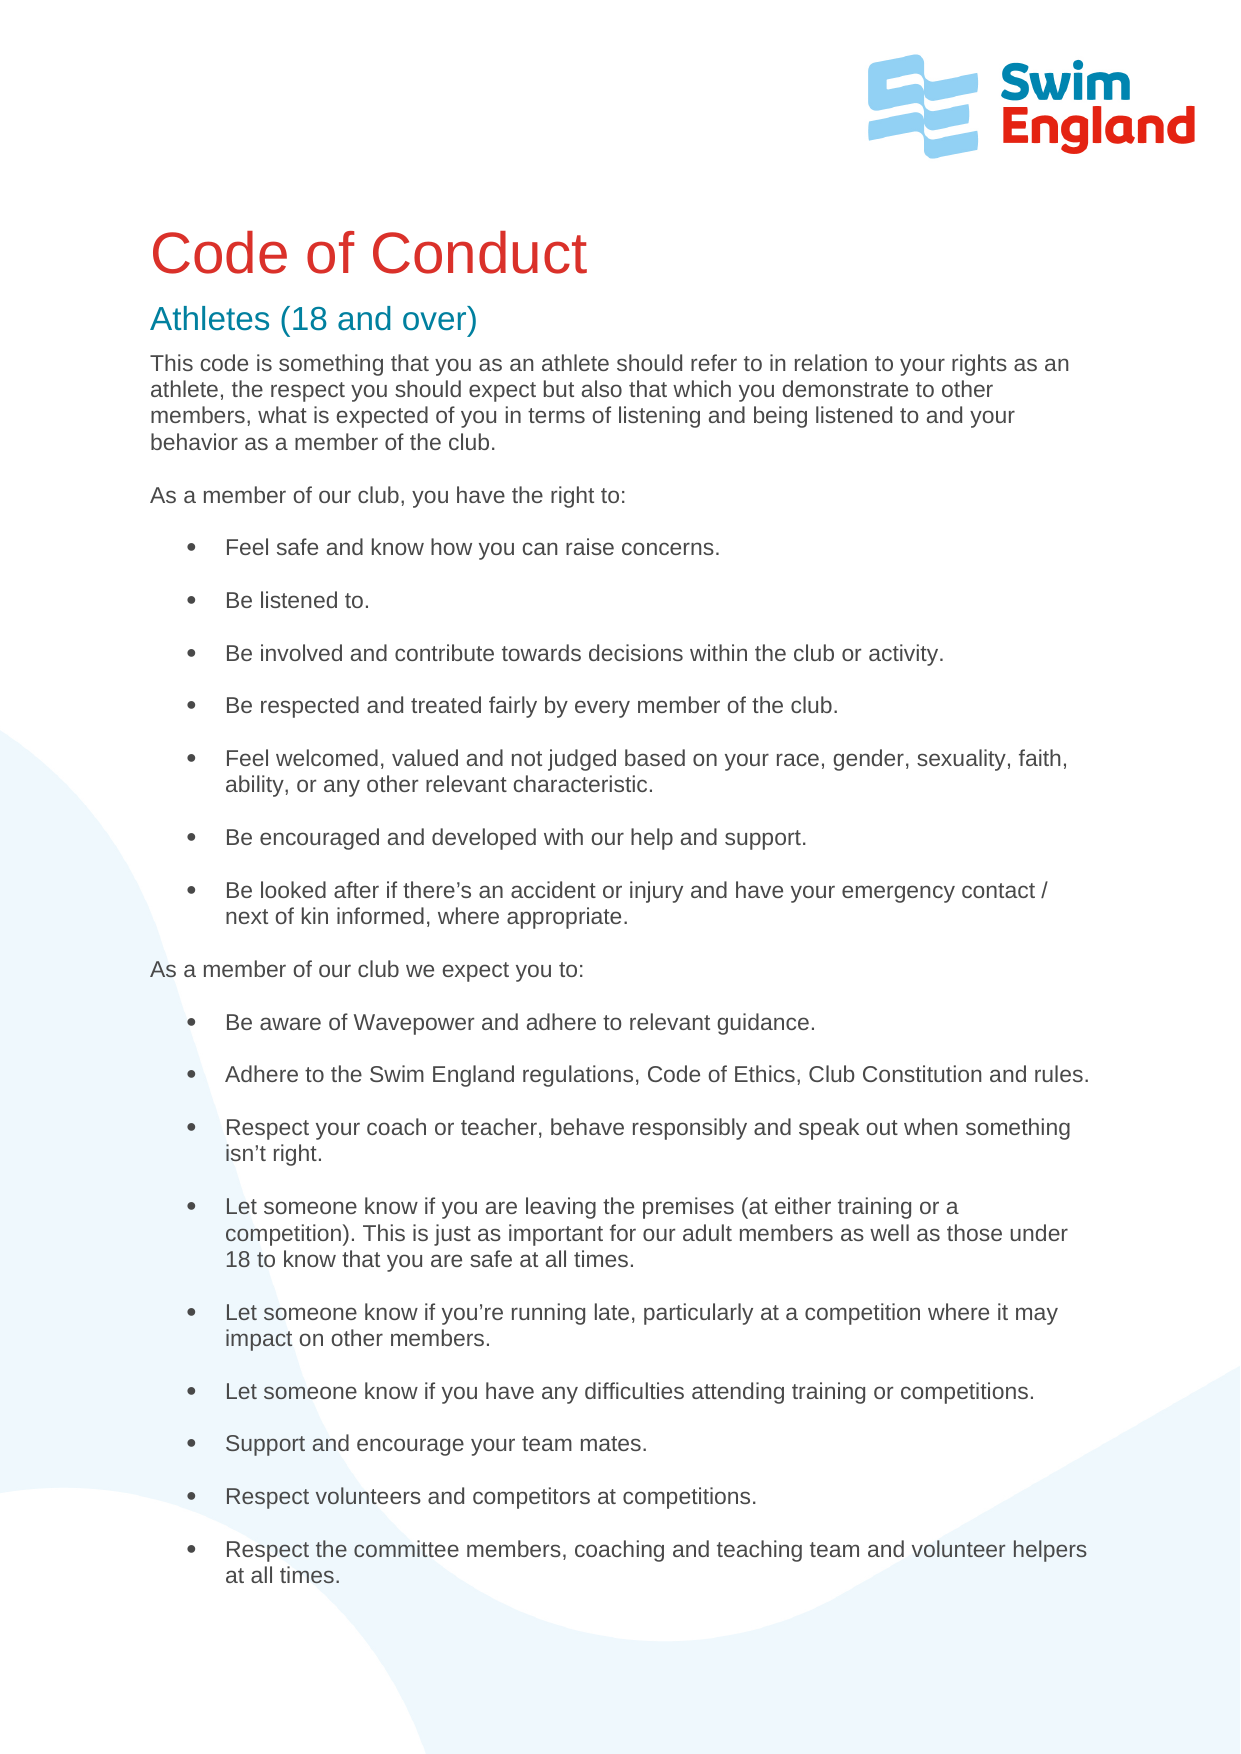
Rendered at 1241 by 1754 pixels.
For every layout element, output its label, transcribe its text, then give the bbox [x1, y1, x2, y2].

list Be listened to. [187, 587, 1090, 613]
list Be encouraged and developed with our help and support. [187, 824, 1090, 851]
list Let someone know if you have any difficulties attending training or competitions. [187, 1378, 1090, 1404]
list Adhere to the Swim England regulations, Code of Ethics, Club Constitution and rules. [187, 1061, 1090, 1088]
list Be aware of Wavepower and adhere to relevant guidance. [187, 1009, 1090, 1035]
text As a member of our club we expect you to: [150, 956, 1090, 982]
text Athletes (18 and over) [150, 299, 1090, 337]
text As a member of our club, you have the right to: [150, 482, 1090, 508]
list Respect your coach or teacher, behave responsibly and speak out when something isn’t right. [187, 1114, 1090, 1167]
text Code of Conduct [150, 219, 1090, 286]
text This code is something that you as an athlete should refer to in relation to your rights as an athlete, the respect you should expect but also that which you demonstrate to other members, what is expected of you in terms of listening and being listened to and your behavior as a member of the club. [150, 350, 1090, 455]
list Respect the committee members, coaching and teaching team and volunteer helpers at all times. [187, 1536, 1090, 1588]
list Be involved and contribute towards decisions within the club or activity. [187, 640, 1090, 666]
list Support and encourage your team mates. [187, 1430, 1090, 1457]
list Feel welcomed, valued and not judged based on your race, gender, sexuality, faith, ability, or any other relevant characteristic. [187, 745, 1090, 798]
list Respect volunteers and competitors at competitions. [187, 1483, 1090, 1509]
list Let someone know if you’re running late, particularly at a competition where it may impact on other members. [187, 1298, 1090, 1351]
list Be respected and treated fairly by every member of the club. [187, 692, 1090, 719]
list Be looked after if there’s an accident or injury and have your emergency contact / next of kin informed, where appropriate. [187, 877, 1090, 929]
list Let someone know if you are leaving the premises (at either training or a competition). This is just as important for our adult members as well as those under 18 to know that you are safe at all times. [187, 1193, 1090, 1272]
picture [0, 0, 1241, 1754]
list Feel safe and know how you can raise concerns. [187, 534, 1090, 561]
